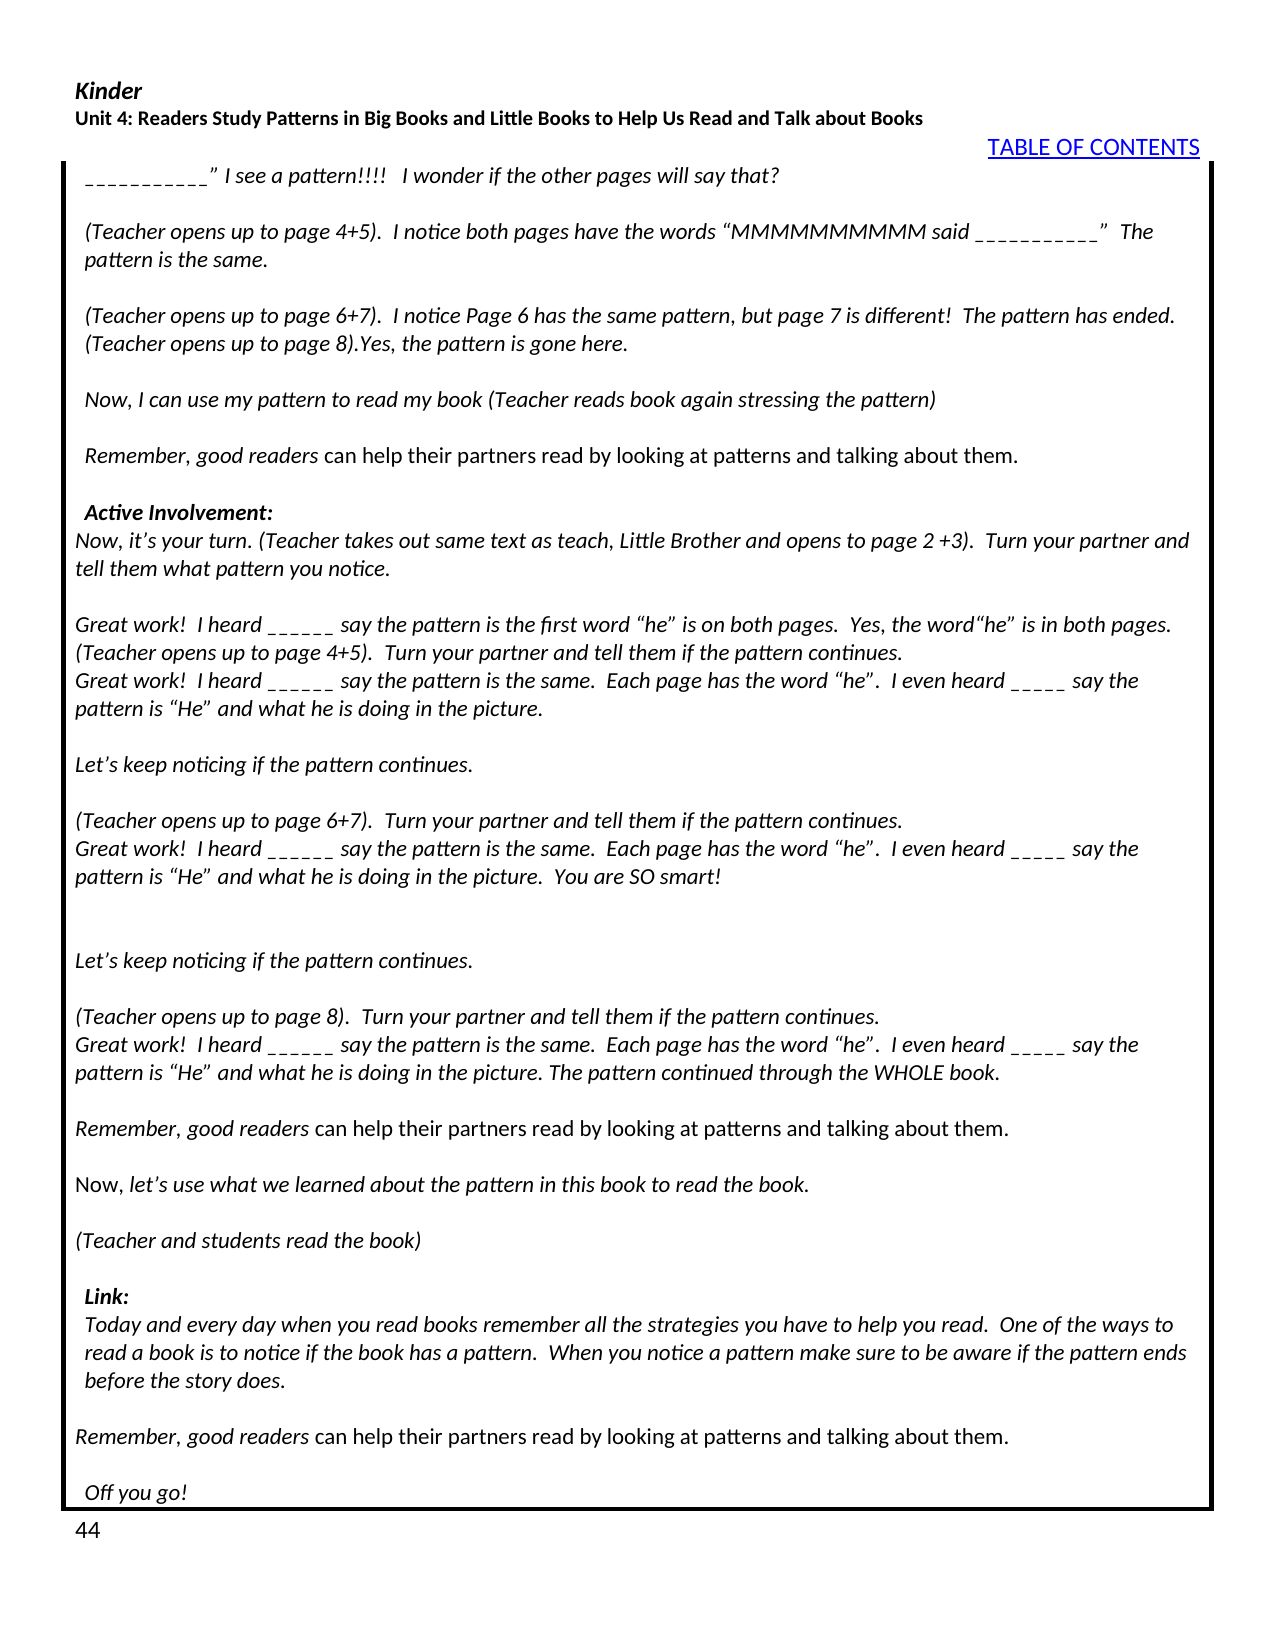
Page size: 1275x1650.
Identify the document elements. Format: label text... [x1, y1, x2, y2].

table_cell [66, 161, 1209, 498]
table_cell Link: Today and every day when you read books remember all the strategies you have to help you read. One of the ways to read a book is to notice if the book has a pattern. When you notice a pattern make sure to be aware if the pattern ends before the story does. Remember, good readers can help their partners read by looking at patterns and talking about them. Off you go! [66, 1282, 1209, 1506]
table_cell Active Involvement: Now, it’s your turn. (Teacher takes out same text as teach, Little Brother and opens to page 2 +3). Turn your partner and tell them what pattern you notice. Great work! I heard ______ say the pattern is the first word “he” is on both pages. Yes, the word“he” is in both pages. (Teacher opens up to page 4+5). Turn your partner and tell them if the pattern continues. Great work! I heard ______ say the pattern is the same. Each page has the word “he”. I even heard _____ say the pattern is “He” and what he is doing in the picture. Let’s keep noticing if the pattern continues. (Teacher opens up to page 6+7). Turn your partner and tell them if the pattern continues. Great work! I heard ______ say the pattern is the same. Each page has the word “he”. I even heard _____ say the pattern is “He” and what he is doing in the picture. You are SO smart! Let’s keep noticing if the pattern continues. (Teacher opens up to page 8). Turn your partner and tell them if the pattern continues. Great work! I heard ______ say the pattern is the same. Each page has the word “he”. I even heard _____ say the pattern is “He” and what he is doing in the picture. The pattern continued through the WHOLE book. Remember, good readers can help their partners read by looking at patterns and talking about them. Now, let’s use what we learned about the pattern in this book to read the book. (Teacher and students read the book) [66, 498, 1209, 1282]
